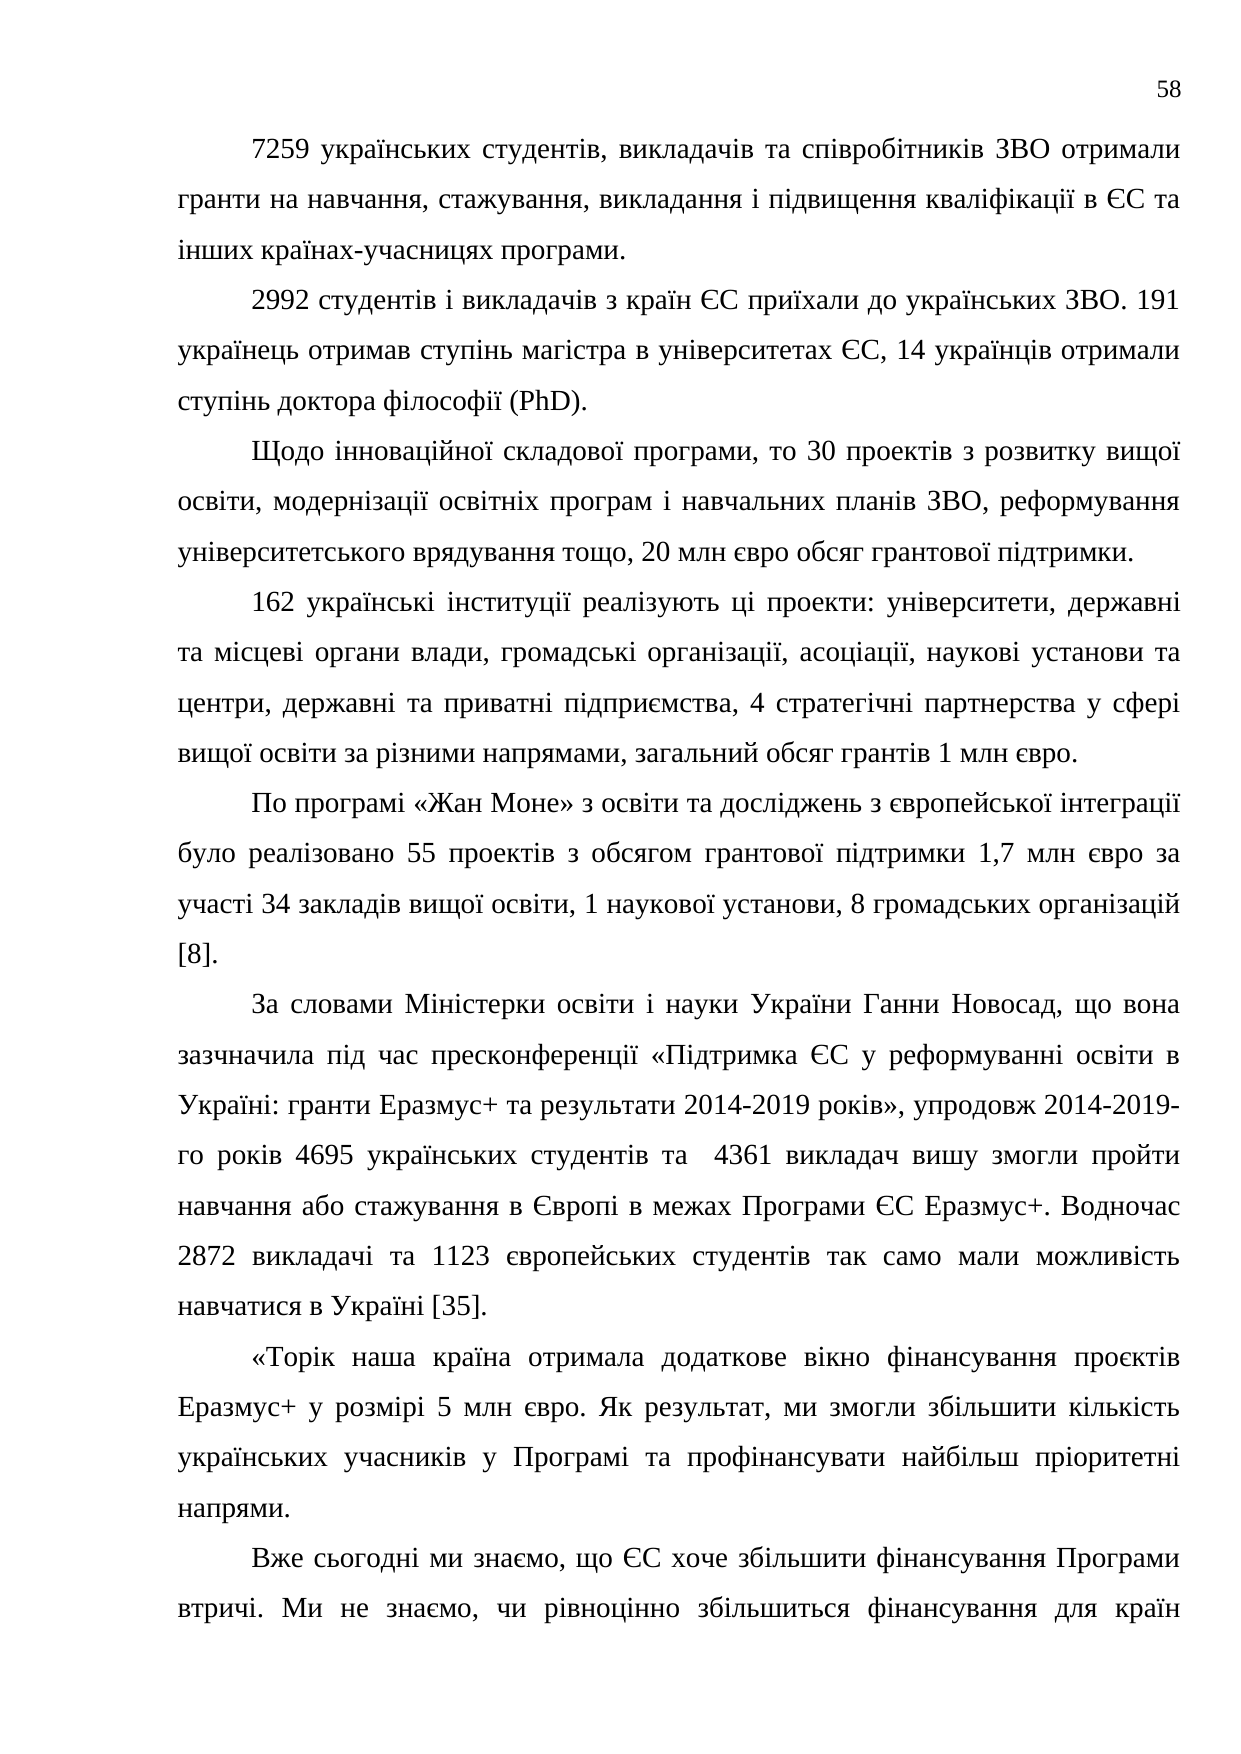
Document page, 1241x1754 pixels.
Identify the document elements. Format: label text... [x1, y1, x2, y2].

text 162 українські інституції реалізують ці проекти: університети, державні та місцеві органи влади, громадські організації, асоціації, наукові установи та центри, державні та приватні підприємства, 4 стратегічні партнерства у сфері вищої освіти за різними напрямами, загальний обсяг грантів 1 млн євро. [177, 584, 1181, 768]
text 2992 студентів і викладачів з країн ЄС приїхали до українських ЗВО. 191 українець отримав ступінь магістра в університетах ЄС, 14 українців отримали ступінь доктора філософії (PhD). [177, 282, 1181, 416]
text За словами Міністерки освіти і науки України Ганни Новосад, що вона зазчначила під час пресконференції «Підтримка ЄС у реформуванні освіти в Україні: гранти Еразмус+ та результати 2014-2019 років», упродовж 2014-2019-го років 4695 українських студентів та 4361 викладач вишу змогли пройти навчання або стажування в Європі в межах Програми ЄС Еразмус+. Водночас 2872 викладачі та 1123 європейських студентів так само мали можливість навчатися в Україні [35]. [177, 987, 1181, 1322]
text «Торік наша країна отримала додаткове вікно фінансування проєктів Еразмус+ у розмірі 5 млн євро. Як результат, ми змогли збільшити кількість українських учасників у Програмі та профінансувати найбільш пріоритетні напрями. [177, 1339, 1181, 1523]
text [177, 1540, 1181, 1624]
text 7259 українських студентів, викладачів та співробітників ЗВО отримали гранти на навчання, стажування, викладання і підвищення кваліфікації в ЄС та інших країнах-учасницях програми. [177, 131, 1181, 265]
text По програмі «Жан Моне» з освіти та досліджень з європейської інтеграції було реалізовано 55 проектів з обсягом грантової підтримки 1,7 млн євро за участі 34 закладів вищої освіти, 1 наукової установи, 8 громадських організацій [8]. [177, 785, 1181, 970]
text Щодо інноваційної складової програми, то 30 проектів з розвитку вищої освіти, модернізації освітніх програм і навчальних планів ЗВО, реформування університетського врядування тощо, 20 млн євро обсяг грантової підтримки. [177, 433, 1181, 567]
